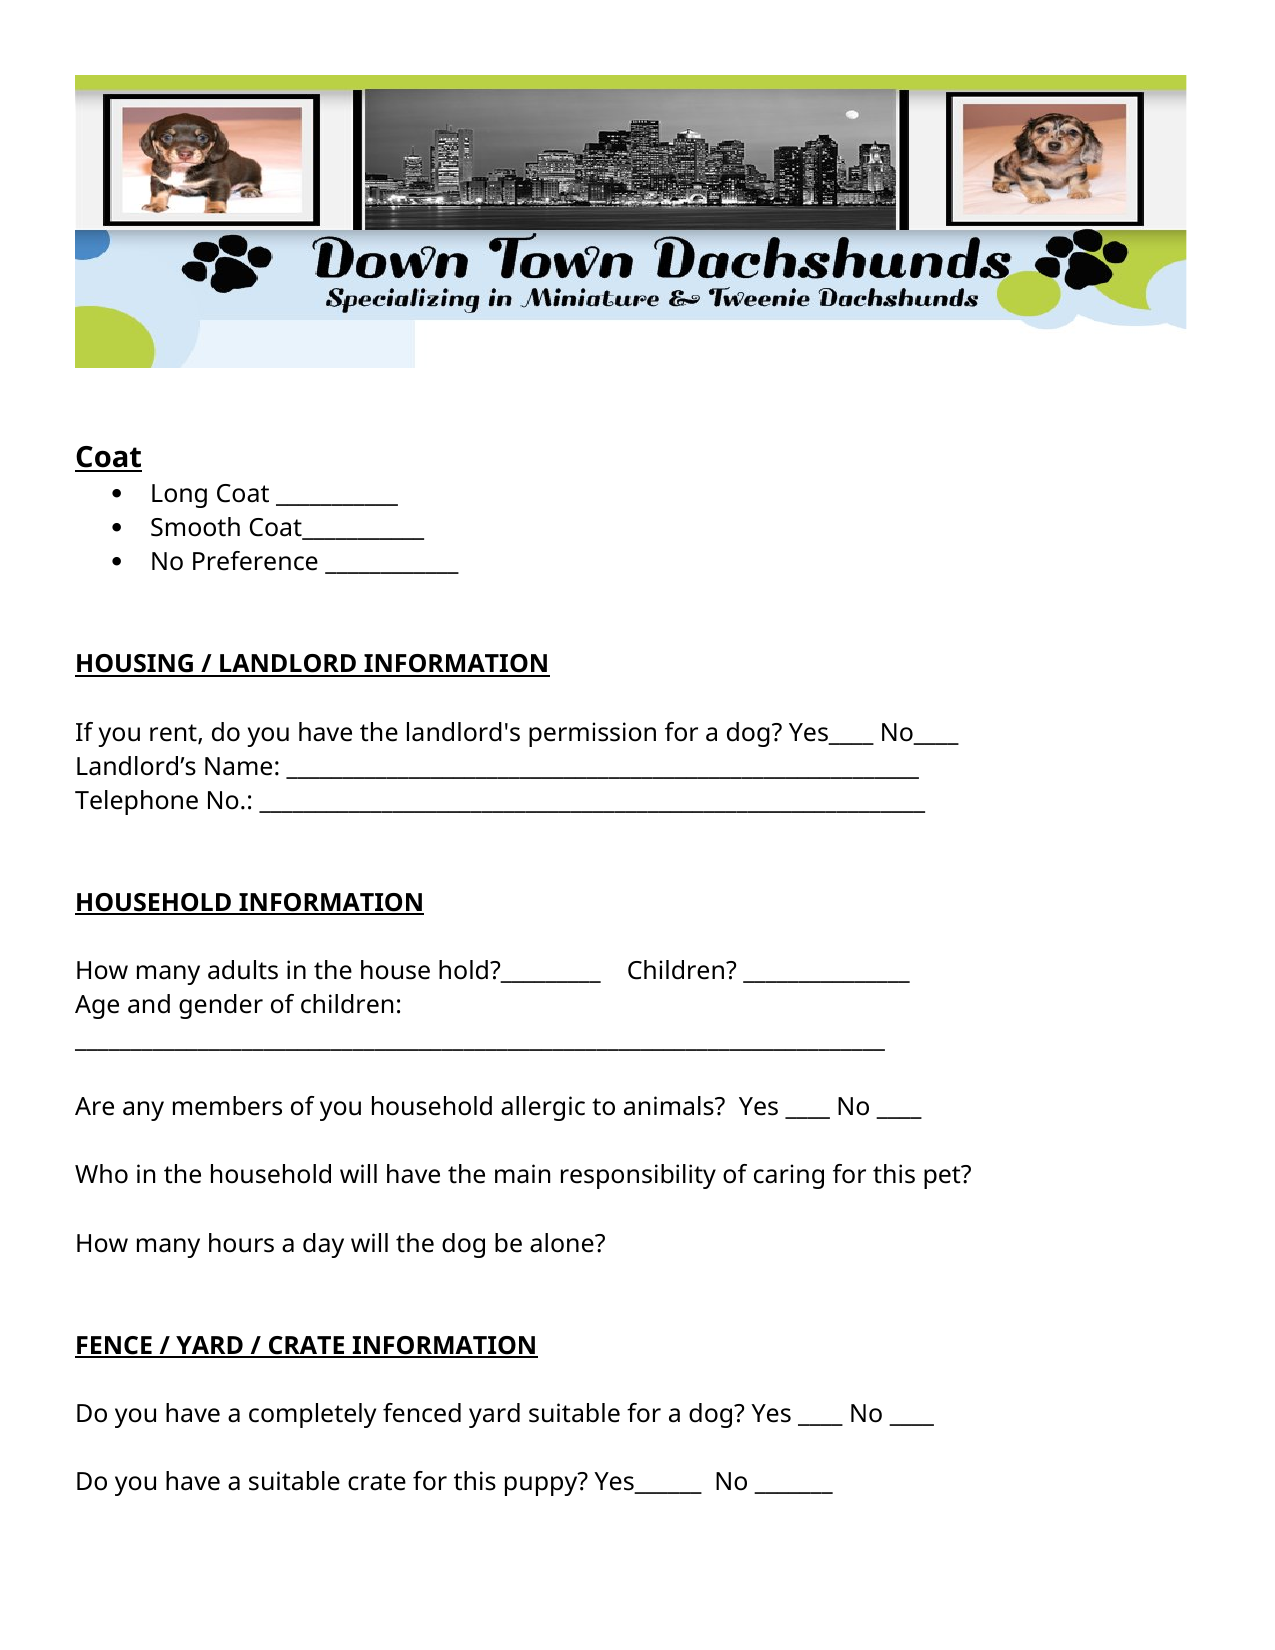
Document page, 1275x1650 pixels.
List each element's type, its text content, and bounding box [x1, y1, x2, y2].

text Coat [75, 436, 1200, 476]
text Who in the household will have the main responsibility of caring for this pet? [75, 1157, 1200, 1191]
list No Preference ____________ [112, 544, 1200, 578]
text How many adults in the house hold?_________ Children? _______________ [75, 953, 1200, 987]
picture [75, 75, 1187, 368]
list Smooth Coat___________ [112, 510, 1200, 544]
text If you rent, do you have the landlord's permission for a dog? Yes____ No____ [75, 714, 1200, 748]
text How many hours a day will the dog be alone? [75, 1225, 1200, 1259]
text Telephone No.: ____________________________________________________________ [75, 782, 1200, 816]
text FENCE / YARD / CRATE INFORMATION [75, 1327, 1200, 1361]
text Landlord’s Name: _________________________________________________________ [75, 748, 1200, 782]
text Do you have a suitable crate for this puppy? Yes______ No _______ [75, 1464, 1200, 1498]
text HOUSEHOLD INFORMATION [75, 884, 1200, 919]
text HOUSING / LANDLORD INFORMATION [75, 646, 1200, 680]
list Long Coat ___________ [112, 476, 1200, 510]
text Are any members of you household allergic to animals? Yes ____ No ____ [75, 1089, 1200, 1123]
text Age and gender of children: _________________________________________________________________________ [75, 987, 1200, 1055]
text Do you have a completely fenced yard suitable for a dog? Yes ____ No ____ [75, 1396, 1200, 1429]
